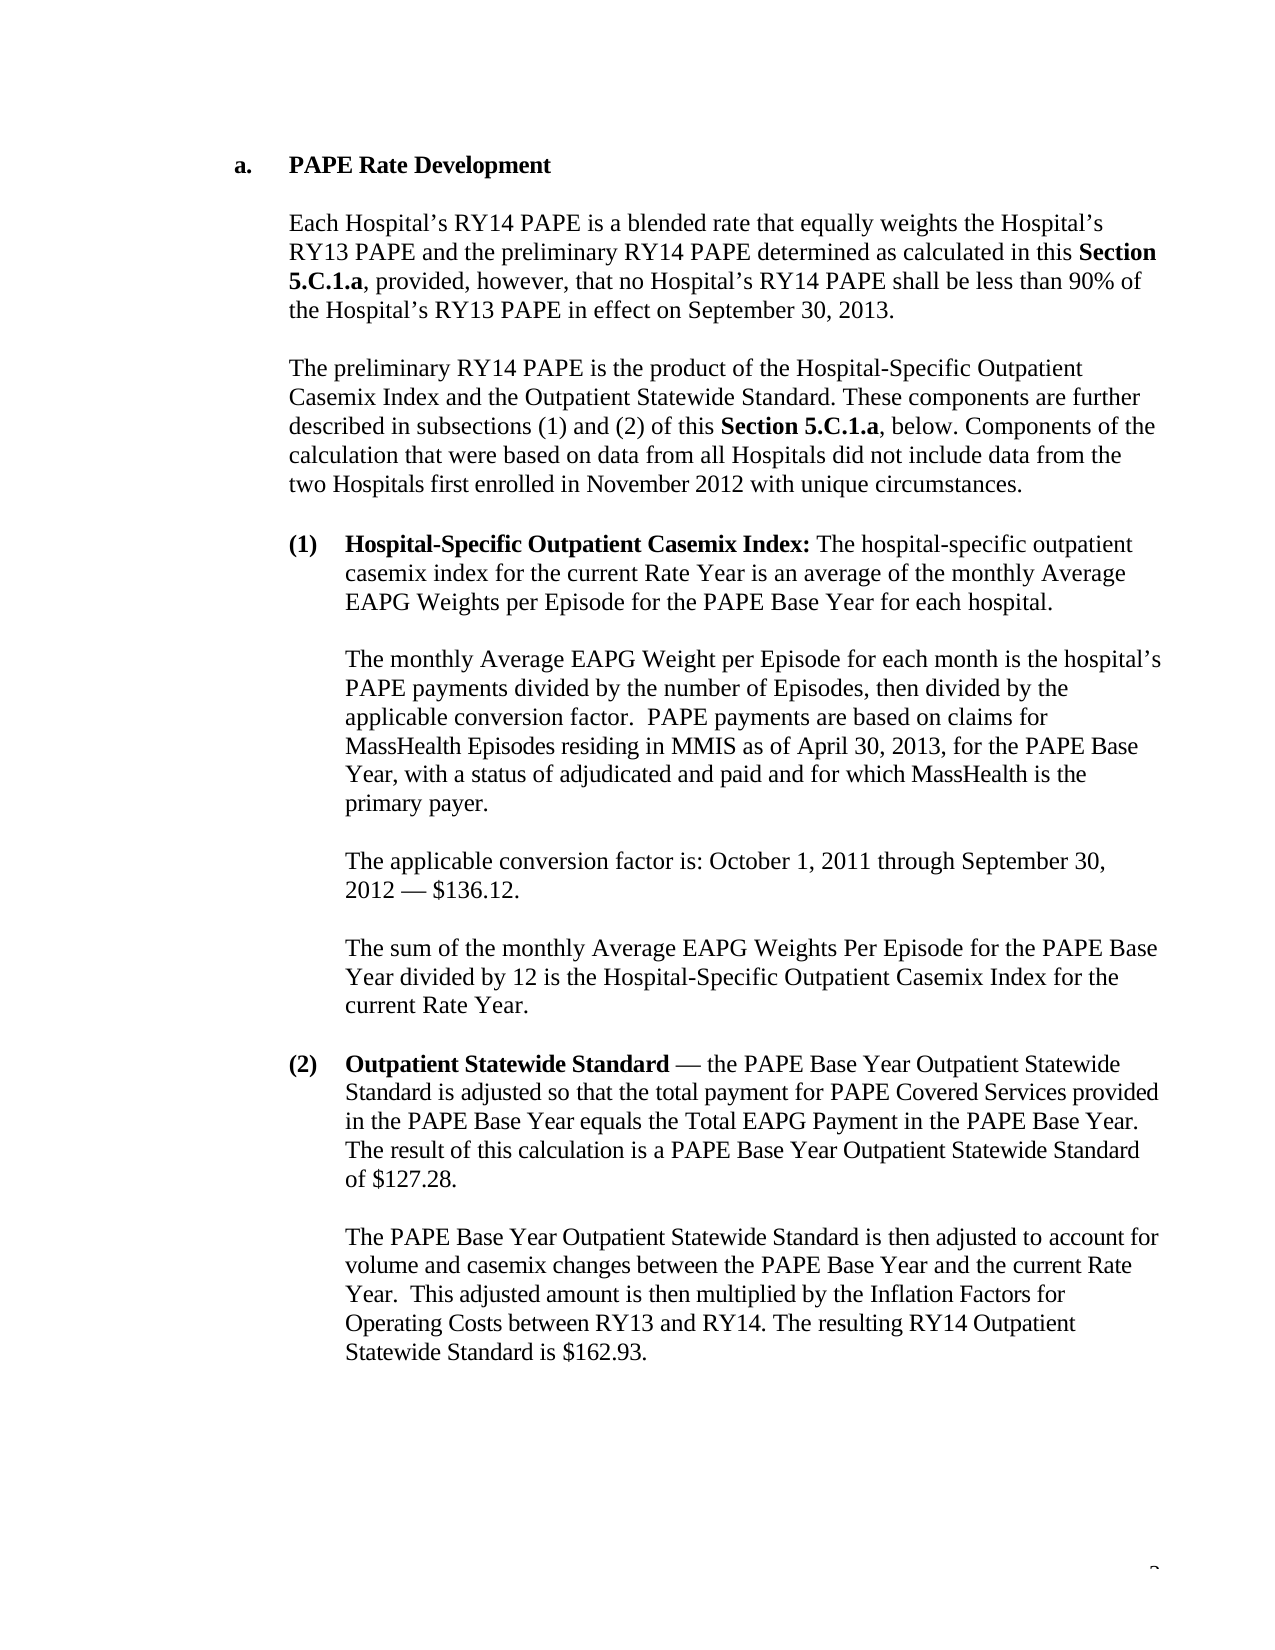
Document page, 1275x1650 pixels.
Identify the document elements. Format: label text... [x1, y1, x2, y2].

text The monthly Average EAPG Weight per Episode for each month is the hospital’s PAPE payments divided by the number of Episodes, then divided by the applicable conversion factor. PAPE payments are based on claims for MassHealth Episodes residing in MMIS as of April 30, 2013, for the PAPE Base Year, with a status of adjudicated and paid and for which MassHealth is the primary payer. [345, 644, 1162, 817]
text The PAPE Base Year Outpatient Statewide Standard is then adjusted to account for volume and casemix changes between the PAPE Base Year and the current Rate Year. This adjusted amount is then multiplied by the Inflation Factors for Operating Costs between RY13 and RY14. The resulting RY14 Outpatient Statewide Standard is $162.93. [345, 1222, 1161, 1365]
list Hospital-Specific Outpatient Casemix Index: The hospital-specific outpatient casemix index for the current Rate Year is an average of the monthly Average EAPG Weights per Episode for the PAPE Base Year for each hospital. [289, 529, 1143, 615]
text The preliminary RY14 PAPE is the product of the Hospital-Specific Outpatient Casemix Index and the Outpatient Statewide Standard. These components are further described in subsections (1) and (2) of this Section 5.C.1.a, below. Components of the calculation that were based on data from all Hospitals did not include data from the two Hospitals first enrolled in November 2012 with unique circumstances. [289, 353, 1159, 498]
list Outpatient Statewide Standard — the PAPE Base Year Outpatient Statewide Standard is adjusted so that the total payment for PAPE Covered Services provided in the PAPE Base Year equals the Total EAPG Payment in the PAPE Base Year. The result of this calculation is a PAPE Base Year Outpatient Statewide Standard of $127.28. [289, 1049, 1159, 1192]
text The applicable conversion factor is: October 1, 2011 through September 30, 2012 — $136.12. [345, 846, 1108, 904]
text Each Hospital’s RY14 PAPE is a blended rate that equally weights the Hospital’s RY13 PAPE and the preliminary RY14 PAPE determined as calculated in this Section 5.C.1.a, provided, however, that no Hospital’s RY14 PAPE shall be less than 90% of the Hospital’s RY13 PAPE in effect on September 30, 2013. [289, 208, 1159, 324]
text The sum of the monthly Average EAPG Weights Per Episode for the PAPE Base Year divided by 12 is the Hospital-Specific Outpatient Casemix Index for the current Rate Year. [345, 933, 1160, 1019]
list PAPE Rate Development [234, 151, 1173, 179]
